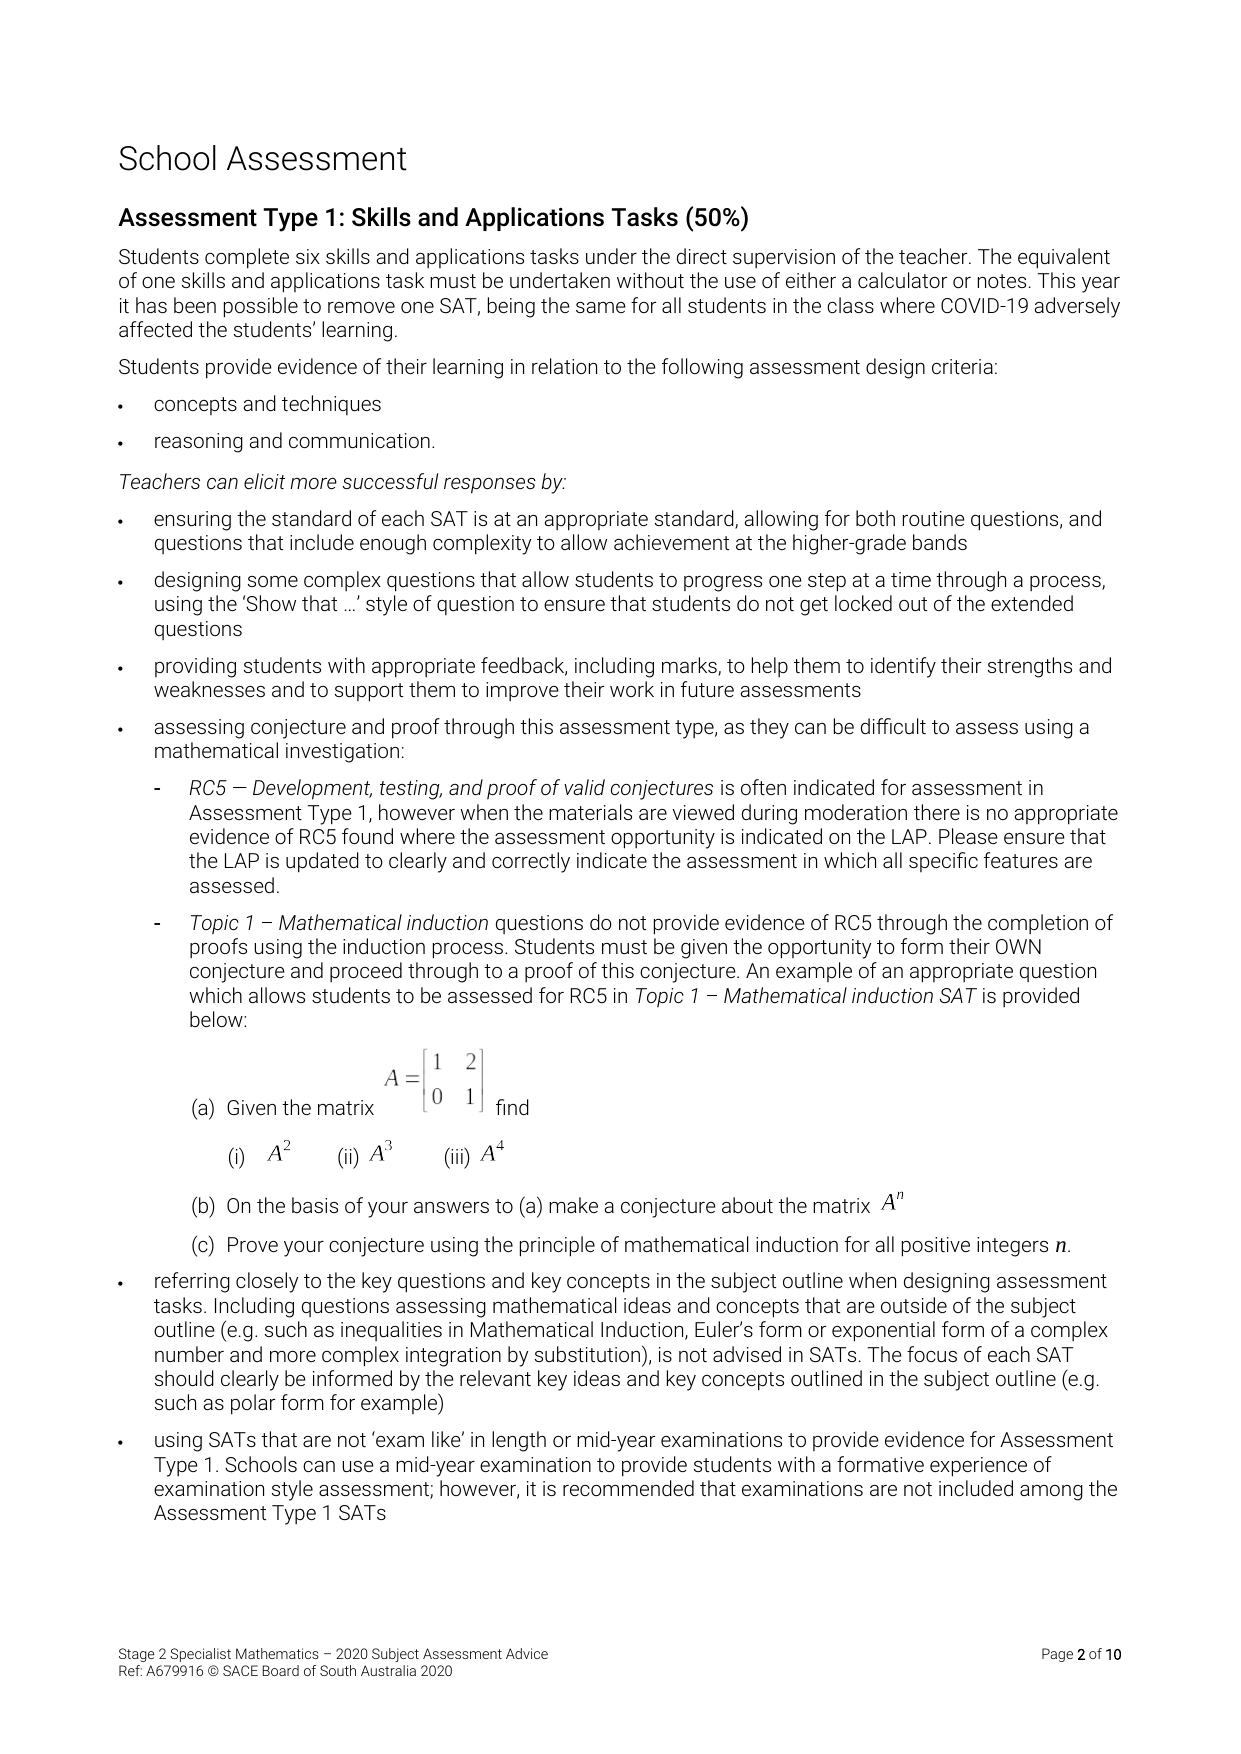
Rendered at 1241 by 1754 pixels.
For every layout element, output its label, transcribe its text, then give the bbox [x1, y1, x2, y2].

text RC5 — Development, testing, and proof of valid conjectures is often indicated for assessment in Assessment Type 1, however when the materials are viewed during moderation there is no appropriate evidence of RC5 found where the assessment opportunity is indicated on the LAP. Please ensure that the LAP is updated to clearly and correctly indicate the assessment in which all specific features are assessed. [153, 776, 1122, 898]
text (a) Given the matrix find [191, 1045, 1122, 1121]
text providing students with appropriate feedback, including marks, to help them to identify their strengths and weaknesses and to support them to improve their work in future assessments [118, 654, 1122, 702]
text using SATs that are not ‘exam like’ in length or mid-year examinations to provide evidence for Assessment Type 1. Schools can use a mid-year examination to provide students with a formative experience of examination style assessment; however, it is recommended that examinations are not included among the Assessment Type 1 SATs [118, 1428, 1122, 1526]
text Teachers can elicit more successful responses by: [118, 470, 1122, 494]
text ensuring the standard of each SAT is at an appropriate standard, allowing for both routine questions, and questions that include enough complexity to allow achievement at the higher-grade bands [118, 507, 1122, 556]
text referring closely to the key questions and key concepts in the subject outline when designing assessment tasks. Including questions assessing mathematical ideas and concepts that are outside of the subject outline (e.g. such as inequalities in Mathematical Induction, Euler’s form or exponential form of a complex number and more complex integration by substitution), is not advised in SATs. The focus of each SAT should clearly be informed by the relevant key ideas and key concepts outlined in the subject outline (e.g. such as polar form for example) [118, 1269, 1122, 1416]
text assessing conjecture and proof through this assessment type, as they can be difficult to assess using a mathematical investigation: [118, 715, 1122, 764]
text (i) (ii) (iii) [227, 1133, 1122, 1169]
text (b) On the basis of your answers to (a) make a conjecture about the matrix [191, 1182, 1122, 1218]
subtitle Assessment Type 1: Skills and Applications Tasks (50%) [118, 203, 1122, 233]
text designing some complex questions that allow students to progress one step at a time through a process, using the ‘Show that …’ style of question to ensure that students do not get locked out of the extended questions [118, 568, 1122, 641]
text Topic 1 – Mathematical induction questions do not provide evidence of RC5 through the completion of proofs using the induction process. Students must be given the opportunity to form their OWN conjecture and proceed through to a proof of this conjecture. An example of an appropriate question which allows students to be assessed for RC5 in Topic 1 – Mathematical induction SAT is provided below: [153, 911, 1122, 1032]
text Students provide evidence of their learning in relation to the following assessment design criteria: [118, 355, 1122, 379]
text concepts and techniques [118, 392, 1122, 416]
text reasoning and communication. [118, 429, 1122, 453]
text (c) Prove your conjecture using the principle of mathematical induction for all positive integers n. [191, 1231, 1122, 1257]
subtitle School Assessment [118, 139, 1122, 178]
text Students complete six skills and applications tasks under the direct supervision of the teacher. The equivalent of one skills and applications task must be undertaken without the use of either a calculator or notes. This year it has been possible to remove one SAT, being the same for all students in the class where COVID-19 adversely affected the students’ learning. [118, 245, 1122, 343]
